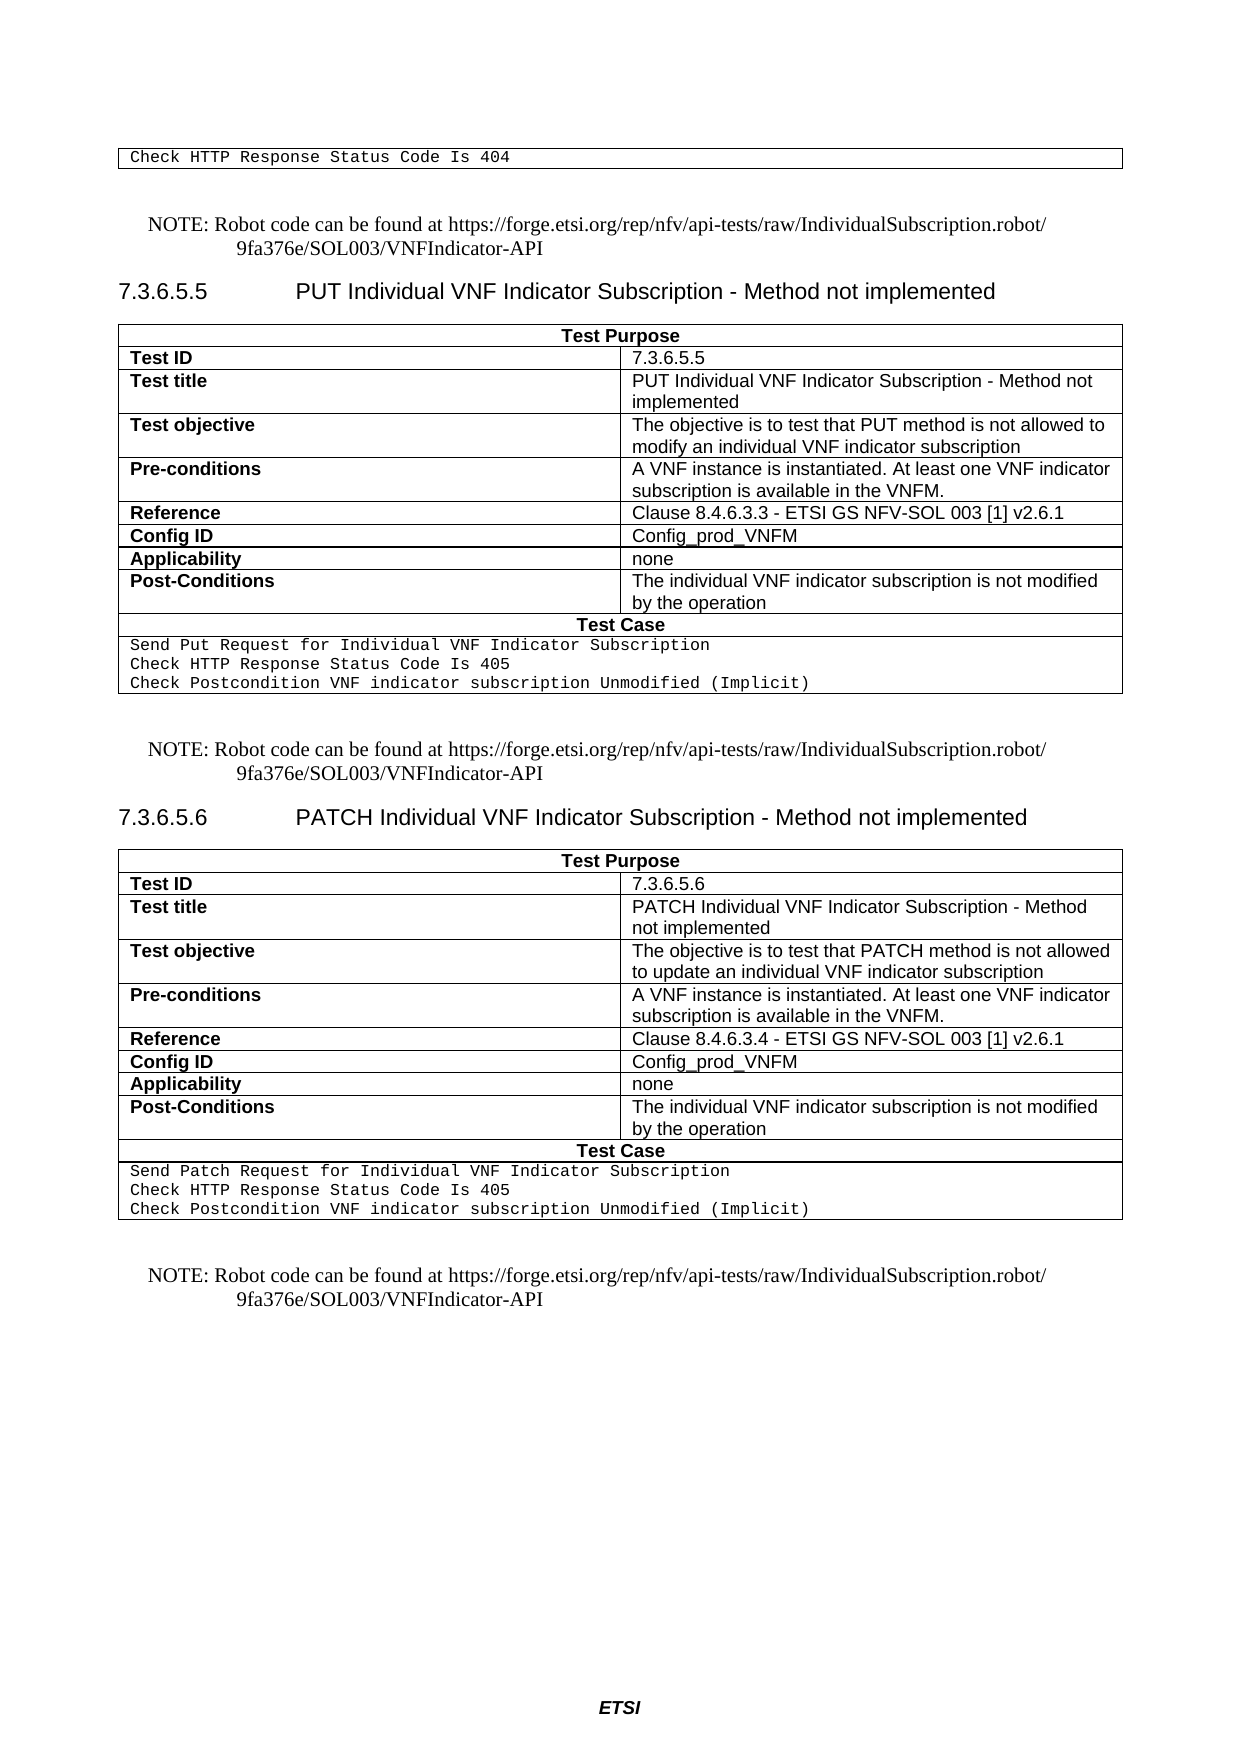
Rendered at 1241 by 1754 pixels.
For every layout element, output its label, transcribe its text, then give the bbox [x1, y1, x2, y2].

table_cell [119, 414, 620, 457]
text NOTE: Robot code can be found at https://forge.etsi.org/rep/nfv/api-tests/raw/IndividualSubscription.robot/9fa376e/SOL003/VNFIndicator-API [148, 737, 1122, 785]
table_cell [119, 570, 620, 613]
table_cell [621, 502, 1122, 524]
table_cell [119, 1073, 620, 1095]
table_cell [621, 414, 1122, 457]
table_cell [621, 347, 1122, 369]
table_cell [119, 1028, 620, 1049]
subtitle 7.3.6.5.5 PUT Individual VNF Indicator Subscription - Method not implemented [118, 278, 1122, 305]
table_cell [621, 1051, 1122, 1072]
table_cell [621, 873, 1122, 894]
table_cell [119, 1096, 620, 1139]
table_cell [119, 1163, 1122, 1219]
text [148, 211, 1122, 259]
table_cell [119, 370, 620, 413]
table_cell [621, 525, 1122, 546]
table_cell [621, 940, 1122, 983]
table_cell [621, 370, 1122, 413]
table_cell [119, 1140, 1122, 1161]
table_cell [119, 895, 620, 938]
text NOTE: Robot code can be found at https://forge.etsi.org/rep/nfv/api-tests/raw/IndividualSubscription.robot/9fa376e/SOL003/VNFIndicator-API [148, 1263, 1122, 1311]
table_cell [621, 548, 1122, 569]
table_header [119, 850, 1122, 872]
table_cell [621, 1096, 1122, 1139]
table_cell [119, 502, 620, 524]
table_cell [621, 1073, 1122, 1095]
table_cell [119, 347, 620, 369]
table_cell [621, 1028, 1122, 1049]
subtitle 7.3.6.5.6 PATCH Individual VNF Indicator Subscription - Method not implemented [118, 804, 1122, 830]
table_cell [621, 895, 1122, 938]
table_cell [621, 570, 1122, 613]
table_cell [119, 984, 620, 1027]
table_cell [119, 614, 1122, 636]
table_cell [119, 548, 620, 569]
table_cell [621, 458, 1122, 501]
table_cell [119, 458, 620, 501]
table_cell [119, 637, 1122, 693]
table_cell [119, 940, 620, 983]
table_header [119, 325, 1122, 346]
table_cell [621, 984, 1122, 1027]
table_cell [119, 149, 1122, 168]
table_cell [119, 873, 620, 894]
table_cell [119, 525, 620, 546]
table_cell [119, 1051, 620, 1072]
